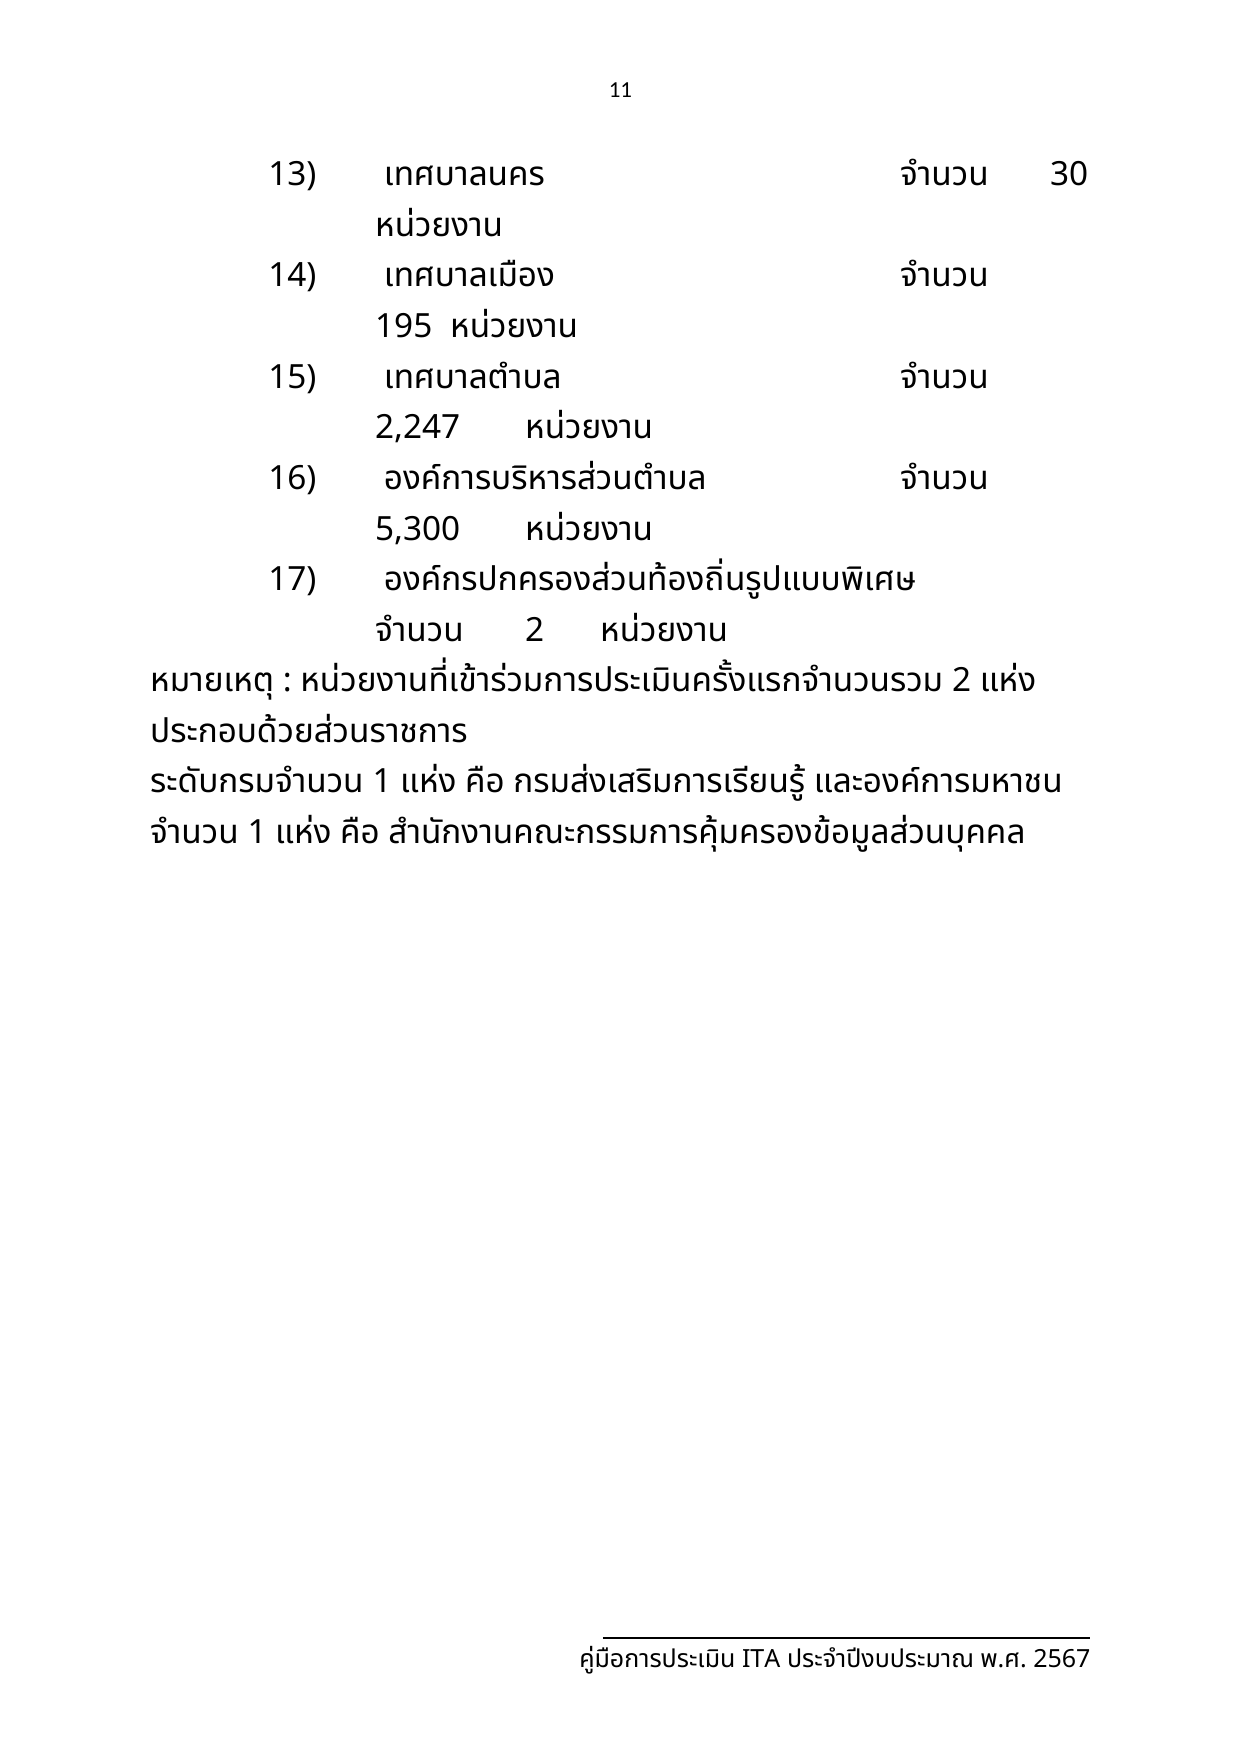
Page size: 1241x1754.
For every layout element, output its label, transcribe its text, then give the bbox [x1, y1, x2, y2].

list เทศบาลเมือง จำนวน 195 หน่วยงาน [268, 251, 1090, 352]
list องค์การบริหารส่วนตำบล จำนวน 5,300 หน่วยงาน [268, 454, 1090, 555]
list เทศบาลตำบล จำนวน 2,247 หน่วยงาน [268, 352, 1090, 454]
list องค์กรปกครองส่วนท้องถิ่นรูปแบบพิเศษ จำนวน 2 หน่วยงาน [268, 555, 1090, 656]
list เทศบาลนคร จำนวน 30 หน่วยงาน [268, 150, 1090, 251]
text หมายเหตุ : หน่วยงานที่เข้าร่วมการประเมินครั้งแรกจำนวนรวม 2 แห่ง ประกอบด้วยส่วนราชการ ระดับกรมจำนวน 1 แห่ง คือ กรมส่งเสริมการเรียนรู้ และองค์การมหาชนจำนวน 1 แห่ง คือ สำนักงานคณะกรรมการคุ้มครองข้อมูลส่วนบุคคล [150, 656, 1090, 858]
